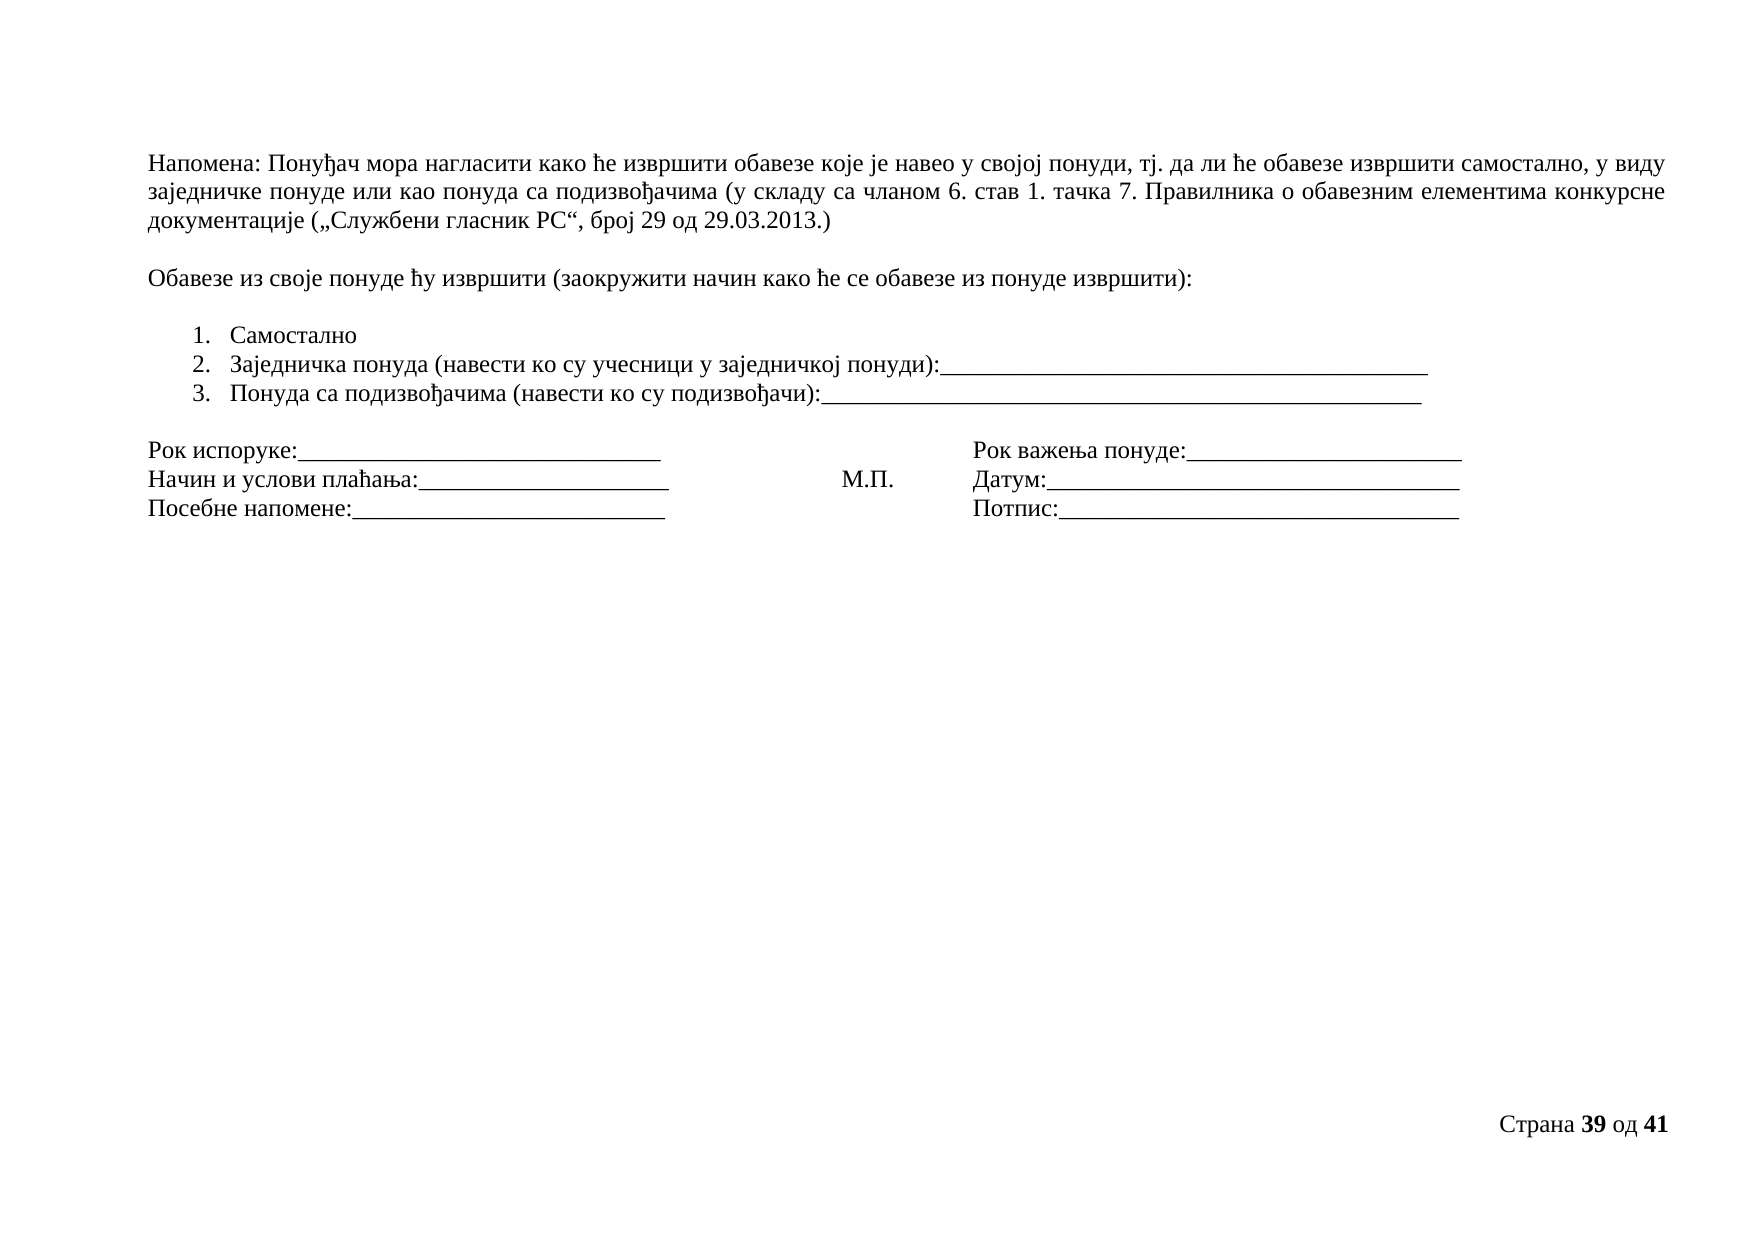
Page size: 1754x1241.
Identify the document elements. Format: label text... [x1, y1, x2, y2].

list Заједничка понуда (навести ко су учесници у заједничкој понуди):_______________________________________ [192, 349, 1668, 378]
text Рок испоруке:_____________________________ Рок важења понуде:______________________ [148, 435, 1668, 464]
text Начин и услови плаћања:____________________ М.П. Датум:_________________________________ [148, 464, 1668, 493]
list Понуда са подизвођачима (навести ко су подизвођачи):________________________________________________ [192, 378, 1668, 406]
text Напомена: Понуђач мора нагласити како ће извршити обавезе које је навео у својој понуди, тј. да ли ће обавезе извршити самостално, у виду заједничке понуде или као понуда са подизвођачима (у складу са чланом 6. став 1. тачка 7. Правилника о обавезним елементима конкурсне документације („Службени гласник РС“, број 29 од 29.03.2013.) [148, 148, 1668, 234]
list Самостално [192, 320, 1668, 349]
text Посебне напомене:_________________________ Потпис:________________________________ [148, 493, 1668, 521]
text Обавезе из своје понуде ћу извршити (заокружити начин како ће се обавезе из понуде извршити): [148, 263, 1668, 291]
